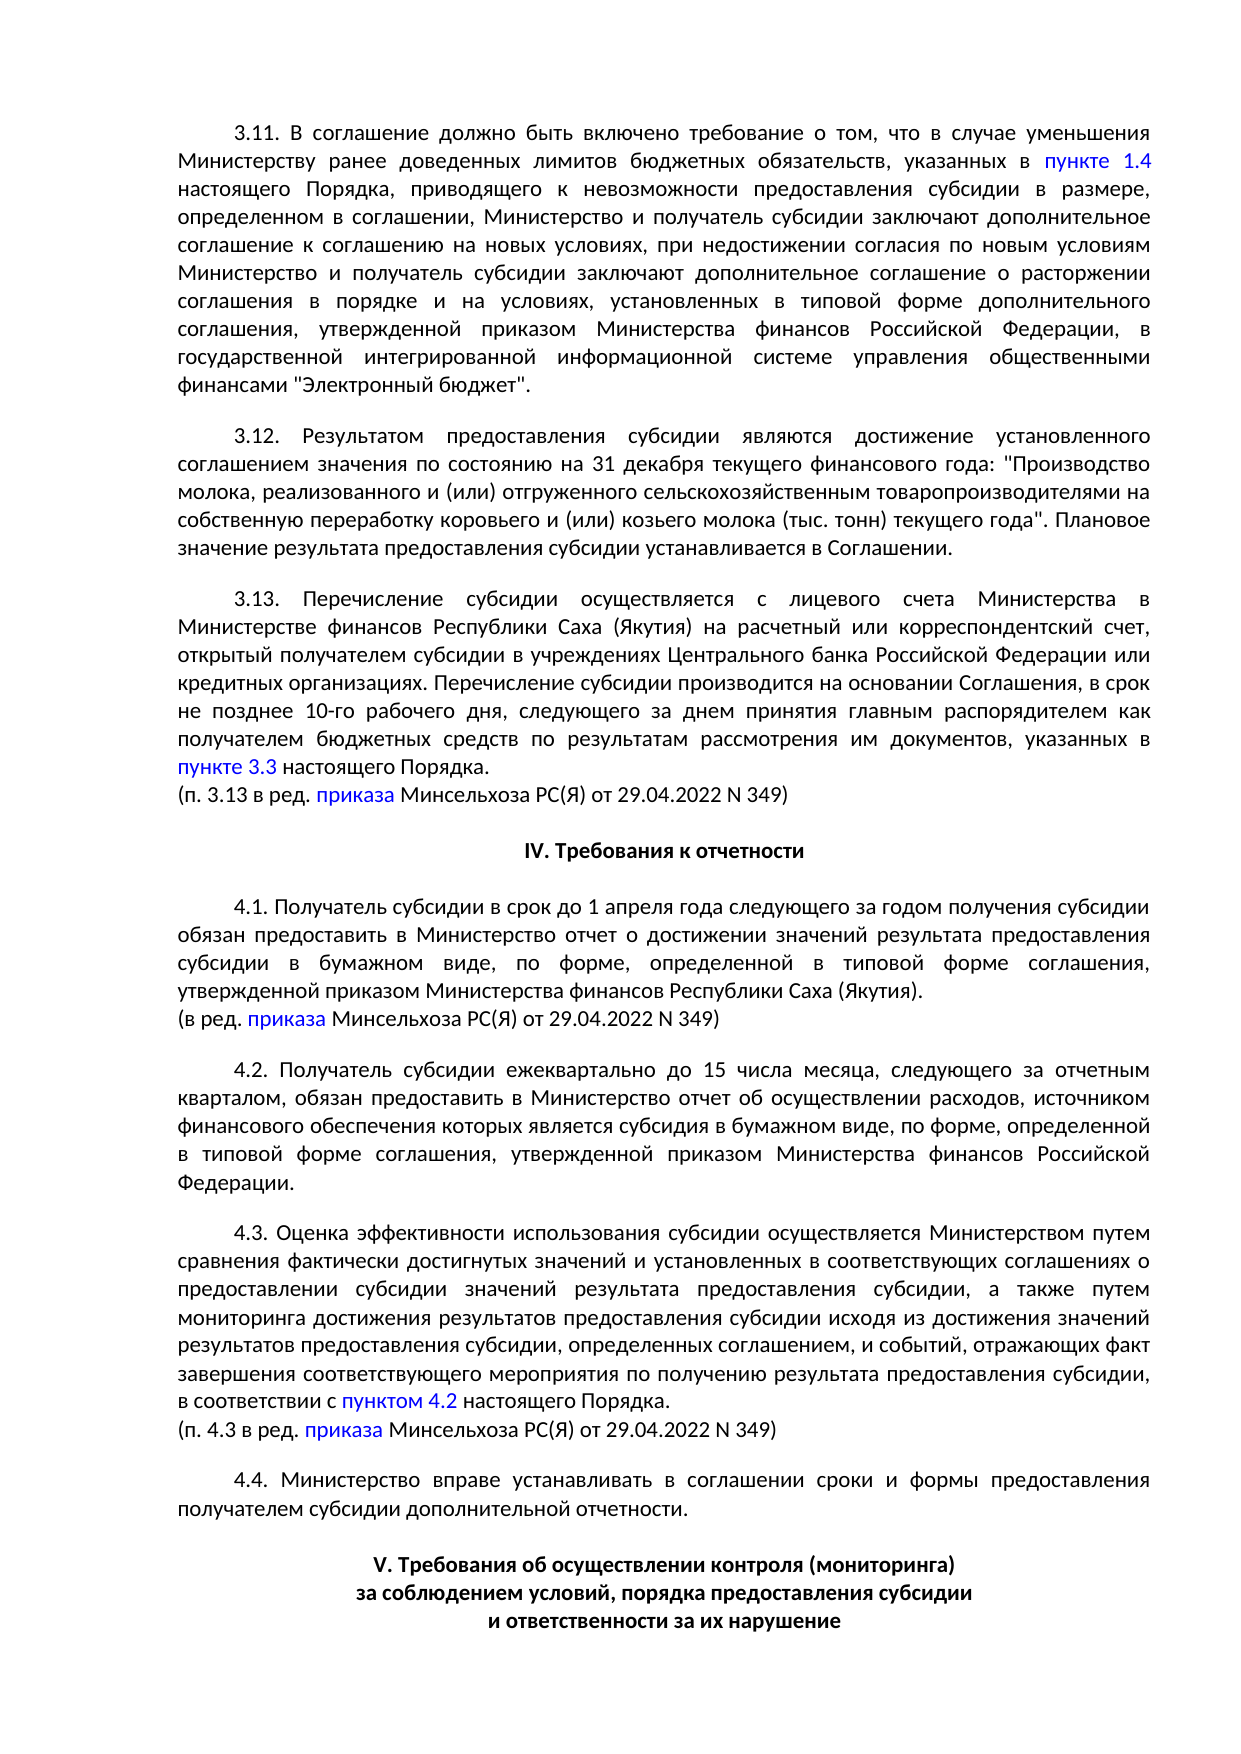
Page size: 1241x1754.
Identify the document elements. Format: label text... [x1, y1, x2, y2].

title и ответственности за их нарушение [177, 1606, 1152, 1634]
text 3.13. Перечисление субсидии осуществляется с лицевого счета Министерства в Министерстве финансов Республики Саха (Якутия) на расчетный или корреспондентский счет, открытый получателем субсидии в учреждениях Центрального банка Российской Федерации или кредитных организациях. Перечисление субсидии производится на основании Соглашения, в срок не позднее 10-го рабочего дня, следующего за днем принятия главным распорядителем как получателем бюджетных средств по результатам рассмотрения им документов, указанных в пункте 3.3 настоящего Порядка. [177, 584, 1152, 780]
title IV. Требования к отчетности [177, 836, 1152, 864]
title за соблюдением условий, порядка предоставления субсидии [177, 1578, 1152, 1606]
text 4.3. Оценка эффективности использования субсидии осуществляется Министерством путем сравнения фактически достигнутых значений и установленных в соответствующих соглашениях о предоставлении субсидии значений результата предоставления субсидии, а также путем мониторинга достижения результатов предоставления субсидии исходя из достижения значений результатов предоставления субсидии, определенных соглашением, и событий, отражающих факт завершения соответствующего мероприятия по получению результата предоставления субсидии, в соответствии с пунктом 4.2 настоящего Порядка. [177, 1218, 1152, 1415]
text 4.1. Получатель субсидии в срок до 1 апреля года следующего за годом получения субсидии обязан предоставить в Министерство отчет о достижении значений результата предоставления субсидии в бумажном виде, по форме, определенной в типовой форме соглашения, утвержденной приказом Министерства финансов Республики Саха (Якутия). [177, 892, 1152, 1004]
text (в ред. приказа Минсельхоза РС(Я) от 29.04.2022 N 349) [177, 1004, 1152, 1033]
text 3.11. В соглашение должно быть включено требование о том, что в случае уменьшения Министерству ранее доведенных лимитов бюджетных обязательств, указанных в пункте 1.4 настоящего Порядка, приводящего к невозможности предоставления субсидии в размере, определенном в соглашении, Министерство и получатель субсидии заключают дополнительное соглашение к соглашению на новых условиях, при недостижении согласия по новым условиям Министерство и получатель субсидии заключают дополнительное соглашение о расторжении соглашения в порядке и на условиях, установленных в типовой форме дополнительного соглашения, утвержденной приказом Министерства финансов Российской Федерации, в государственной интегрированной информационной системе управления общественными финансами "Электронный бюджет". [177, 118, 1152, 398]
text (п. 3.13 в ред. приказа Минсельхоза РС(Я) от 29.04.2022 N 349) [177, 780, 1152, 808]
text 4.2. Получатель субсидии ежеквартально до 15 числа месяца, следующего за отчетным кварталом, обязан предоставить в Министерство отчет об осуществлении расходов, источником финансового обеспечения которых является субсидия в бумажном виде, по форме, определенной в типовой форме соглашения, утвержденной приказом Министерства финансов Российской Федерации. [177, 1056, 1152, 1196]
text (п. 4.3 в ред. приказа Минсельхоза РС(Я) от 29.04.2022 N 349) [177, 1415, 1152, 1443]
text 3.12. Результатом предоставления субсидии являются достижение установленного соглашением значения по состоянию на 31 декабря текущего финансового года: "Производство молока, реализованного и (или) отгруженного сельскохозяйственным товаропроизводителями на собственную переработку коровьего и (или) козьего молока (тыс. тонн) текущего года". Плановое значение результата предоставления субсидии устанавливается в Соглашении. [177, 421, 1152, 561]
text 4.4. Министерство вправе устанавливать в соглашении сроки и формы предоставления получателем субсидии дополнительной отчетности. [177, 1466, 1152, 1522]
title V. Требования об осуществлении контроля (мониторинга) [177, 1550, 1152, 1578]
